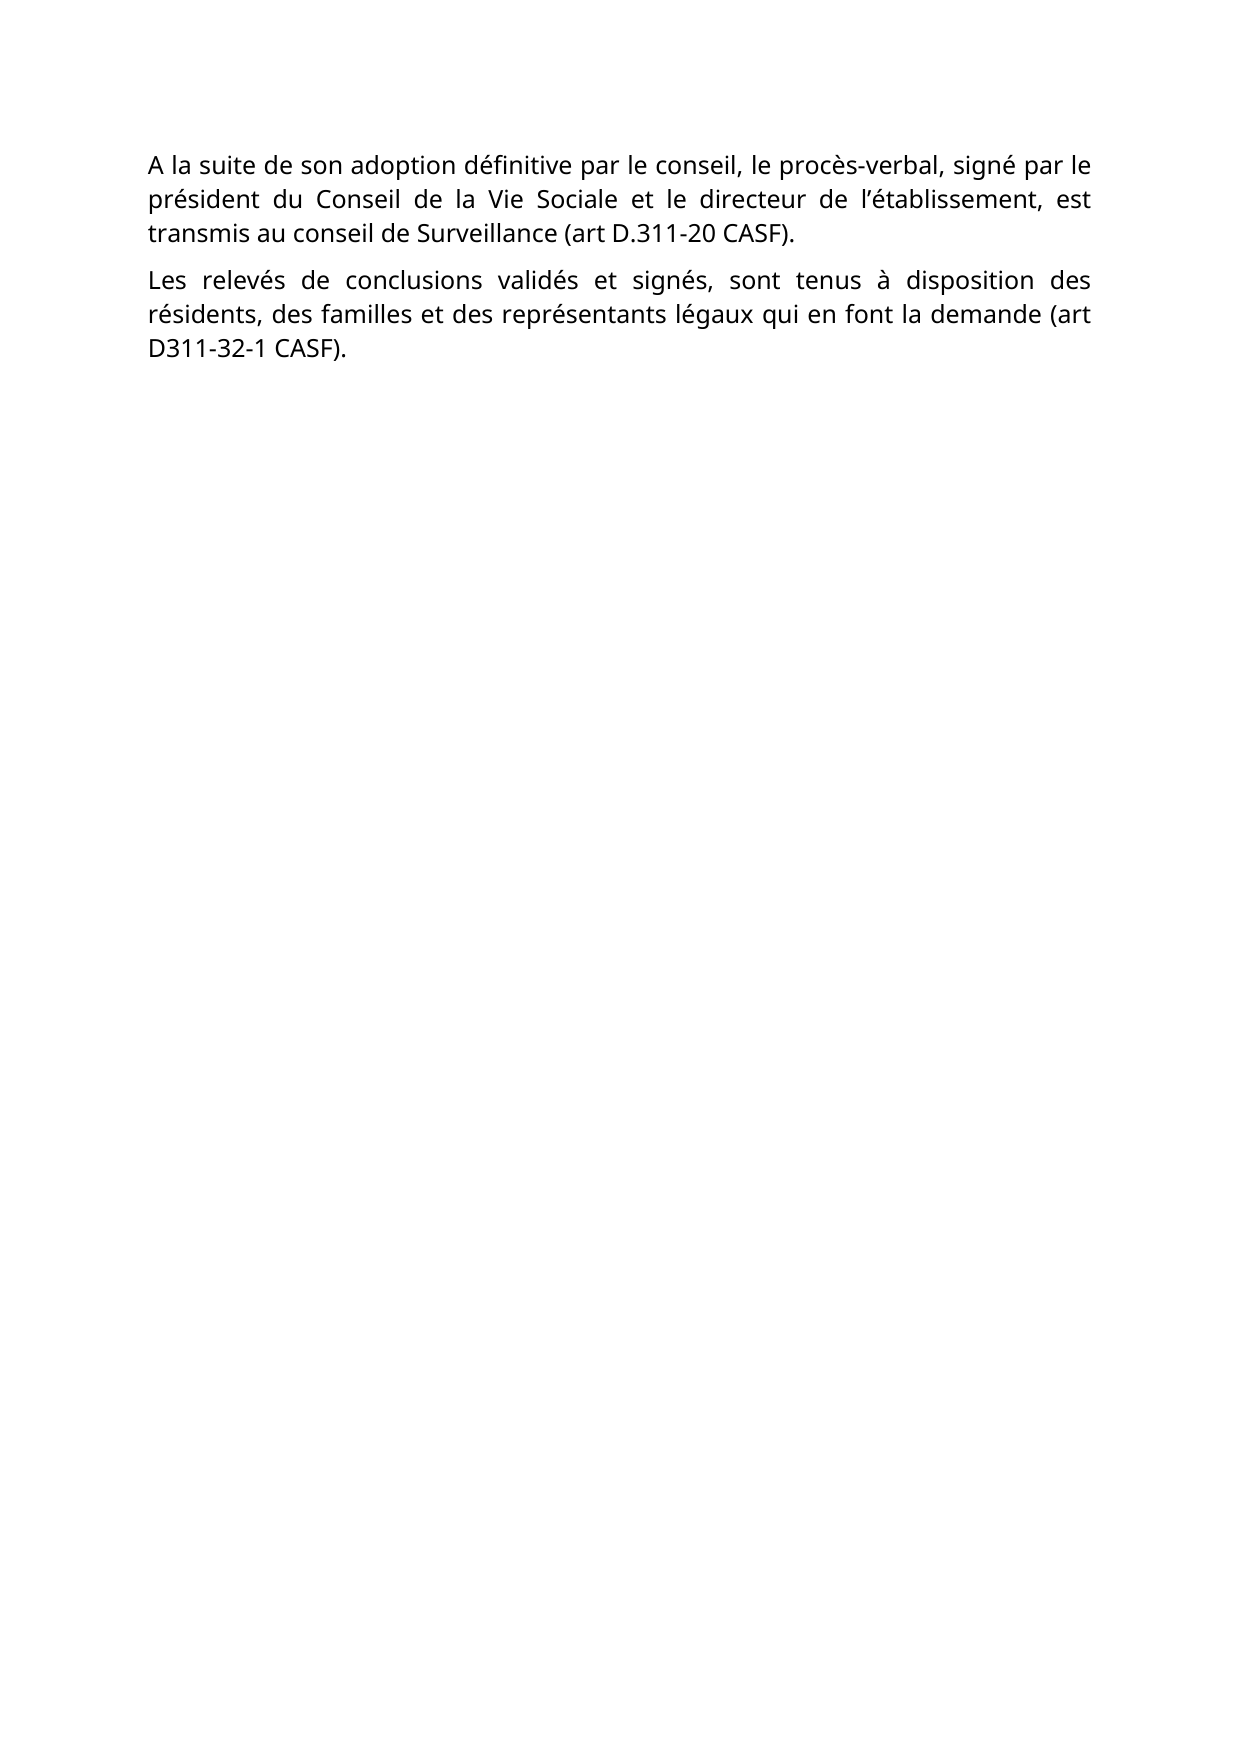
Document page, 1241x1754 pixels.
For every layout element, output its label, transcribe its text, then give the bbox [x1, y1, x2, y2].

text Les relevés de conclusions validés et signés, sont tenus à disposition des résidents, des familles et des représentants légaux qui en font la demande (art D311-32-1 CASF). [148, 262, 1093, 364]
text A la suite de son adoption définitive par le conseil, le procès-verbal, signé par le président du Conseil de la Vie Sociale et le directeur de l’établissement, est transmis au conseil de Surveillance (art D.311-20 CASF). [148, 148, 1093, 250]
